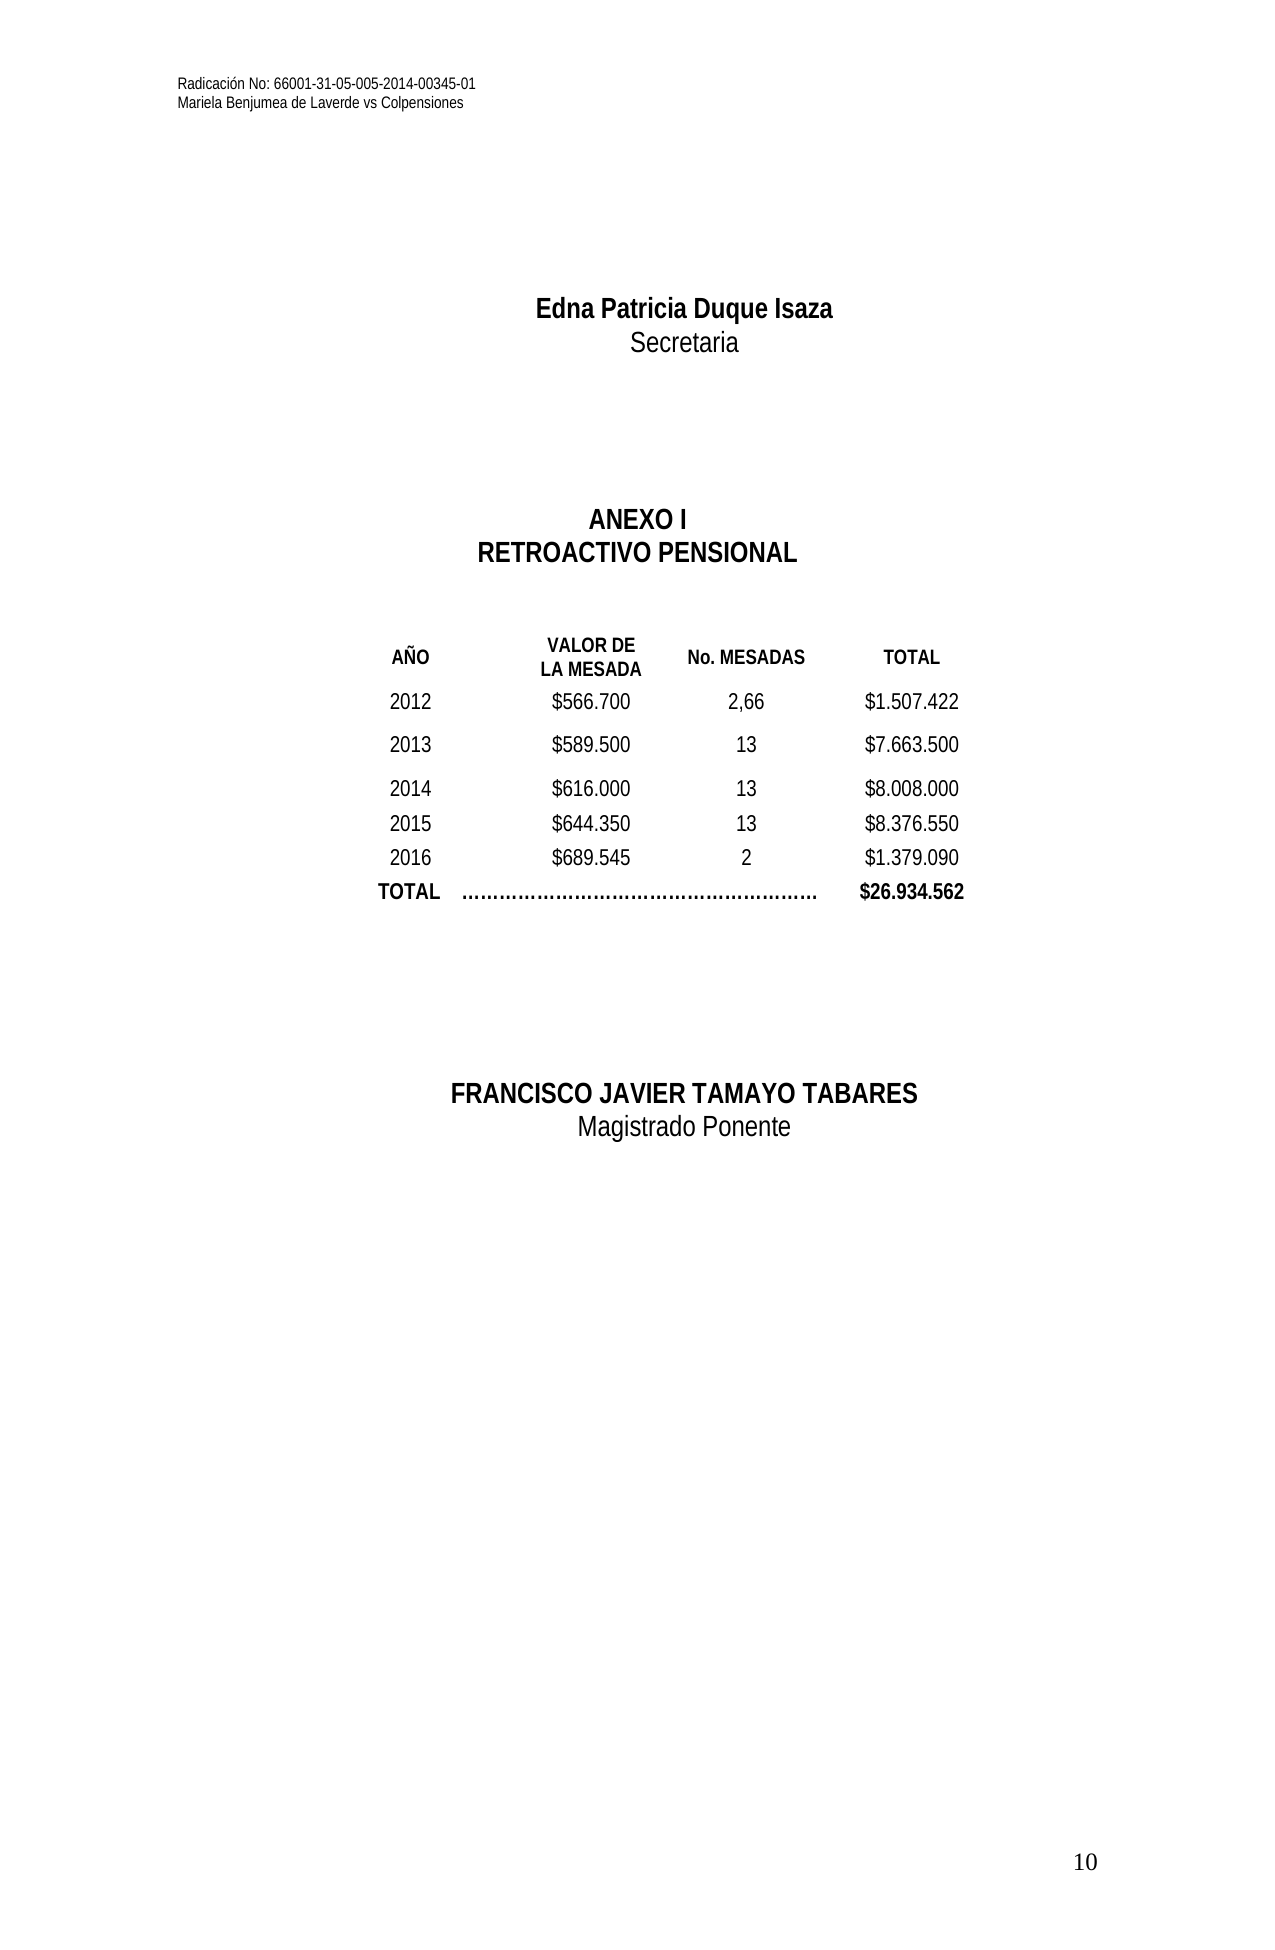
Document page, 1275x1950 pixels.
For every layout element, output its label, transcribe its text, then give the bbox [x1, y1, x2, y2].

table_cell 13 [654, 718, 839, 771]
table_cell 2014 [292, 771, 528, 806]
table_cell 13 [654, 806, 839, 840]
table_header TOTAL [839, 631, 985, 684]
table_header AÑO [292, 631, 528, 684]
table_cell $644.350 [529, 806, 653, 840]
table_cell $566.700 [529, 684, 653, 718]
table_cell $1.507.422 [839, 684, 985, 718]
table_cell $26.934.562 [839, 874, 985, 909]
table_cell 2015 [292, 806, 528, 840]
table_cell 13 [654, 771, 839, 806]
table_cell 2 [654, 840, 839, 874]
text Edna Patricia Duque Isaza [177, 292, 1098, 325]
table_cell $589.500 [529, 718, 653, 771]
table_cell $8.376.550 [839, 806, 985, 840]
table_cell TOTAL ………………………………………………… [292, 874, 839, 909]
text Magistrado Ponente [177, 1109, 1098, 1143]
table_cell 2013 [292, 718, 528, 771]
table_cell $616.000 [529, 771, 653, 806]
table_cell 2,66 [654, 684, 839, 718]
table_header No. MESADAS [654, 631, 839, 684]
text Secretaria [177, 325, 1098, 358]
text ANEXO I [177, 502, 1098, 536]
table_cell $689.545 [529, 840, 653, 874]
text FRANCISCO JAVIER TAMAYO TABARES [177, 1076, 1098, 1109]
text RETROACTIVO PENSIONAL [177, 536, 1098, 569]
table_cell 2012 [292, 684, 528, 718]
table_header VALOR DE LA MESADA [529, 631, 653, 684]
table_cell 2016 [292, 840, 528, 874]
table_cell $7.663.500 [839, 718, 985, 771]
table_cell $8.008.000 [839, 771, 985, 806]
table_cell $1.379.090 [839, 840, 985, 874]
